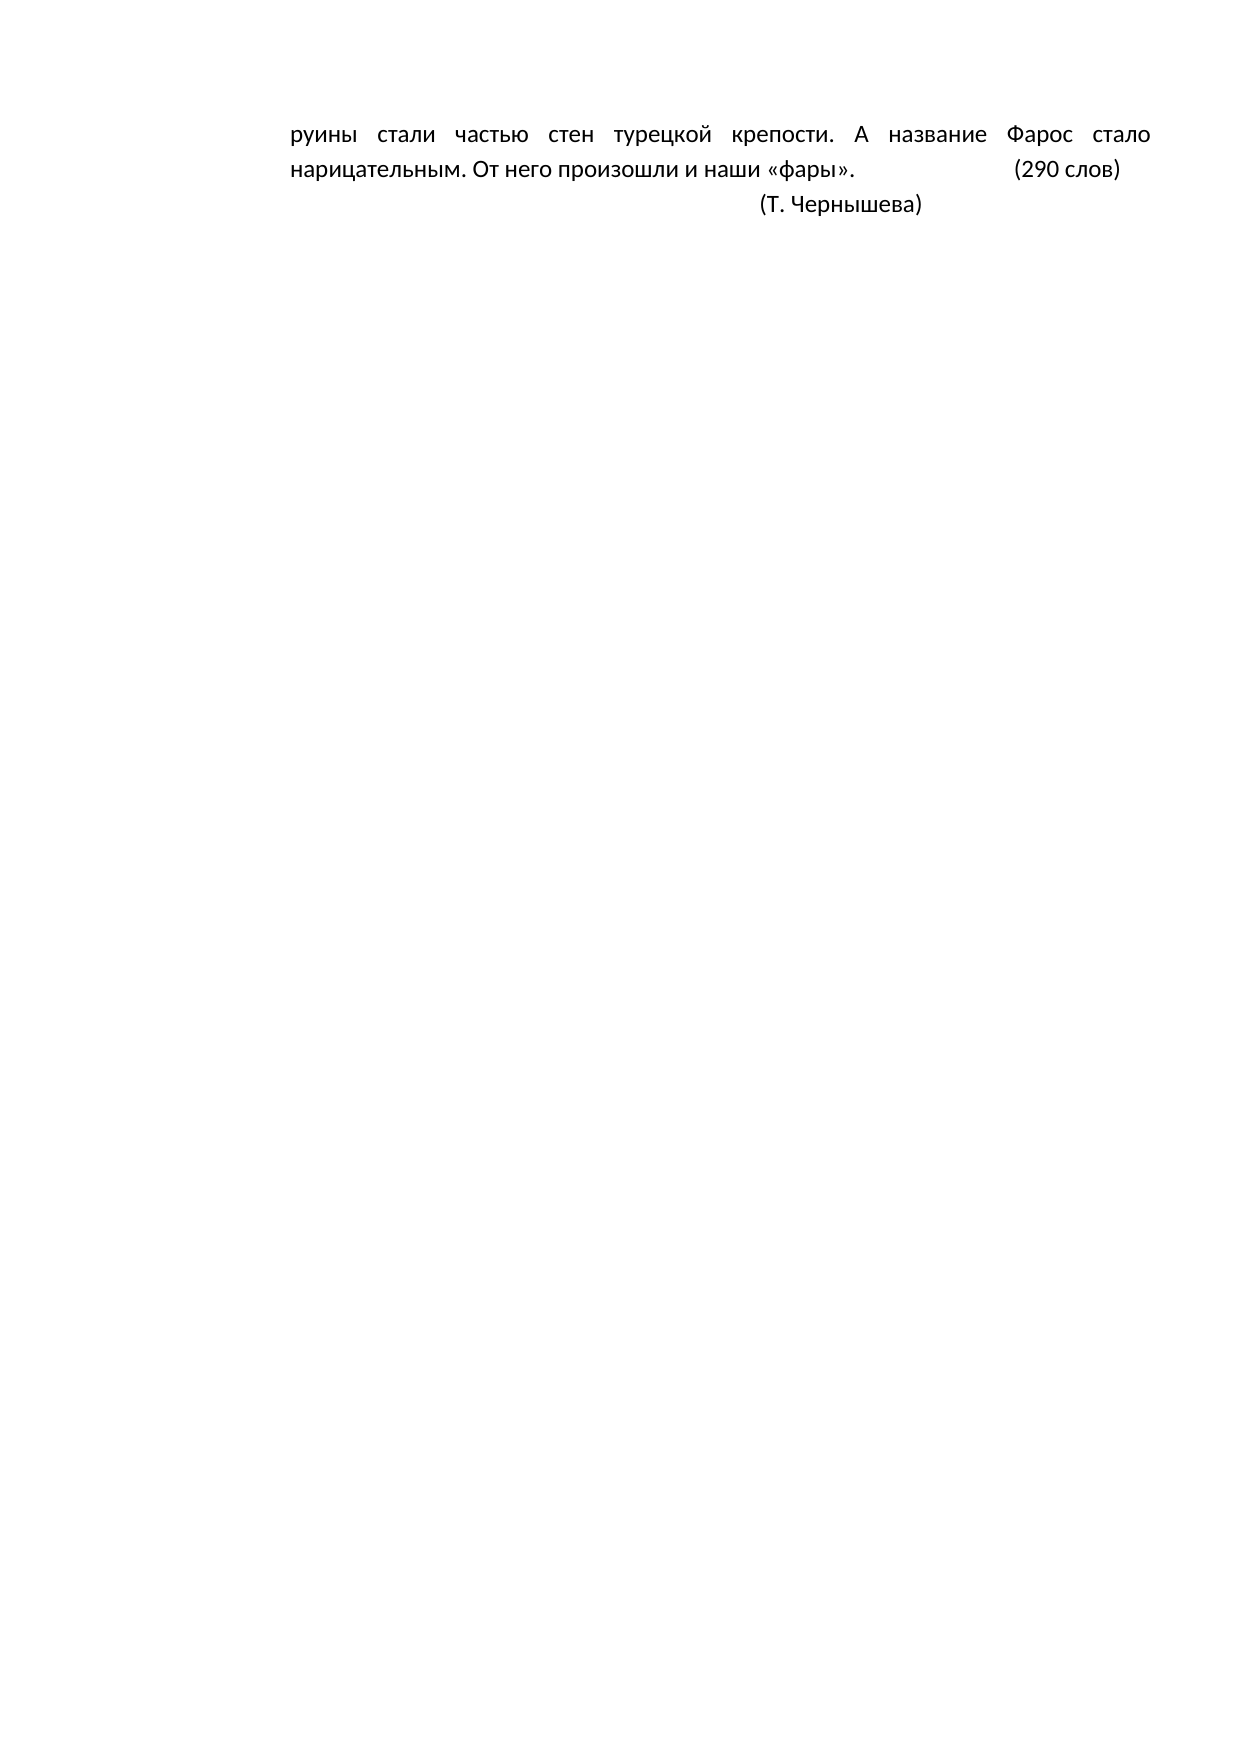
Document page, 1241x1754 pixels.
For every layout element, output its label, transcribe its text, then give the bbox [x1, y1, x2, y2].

list (Т. Чернышева) [290, 188, 1152, 219]
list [290, 118, 1152, 184]
